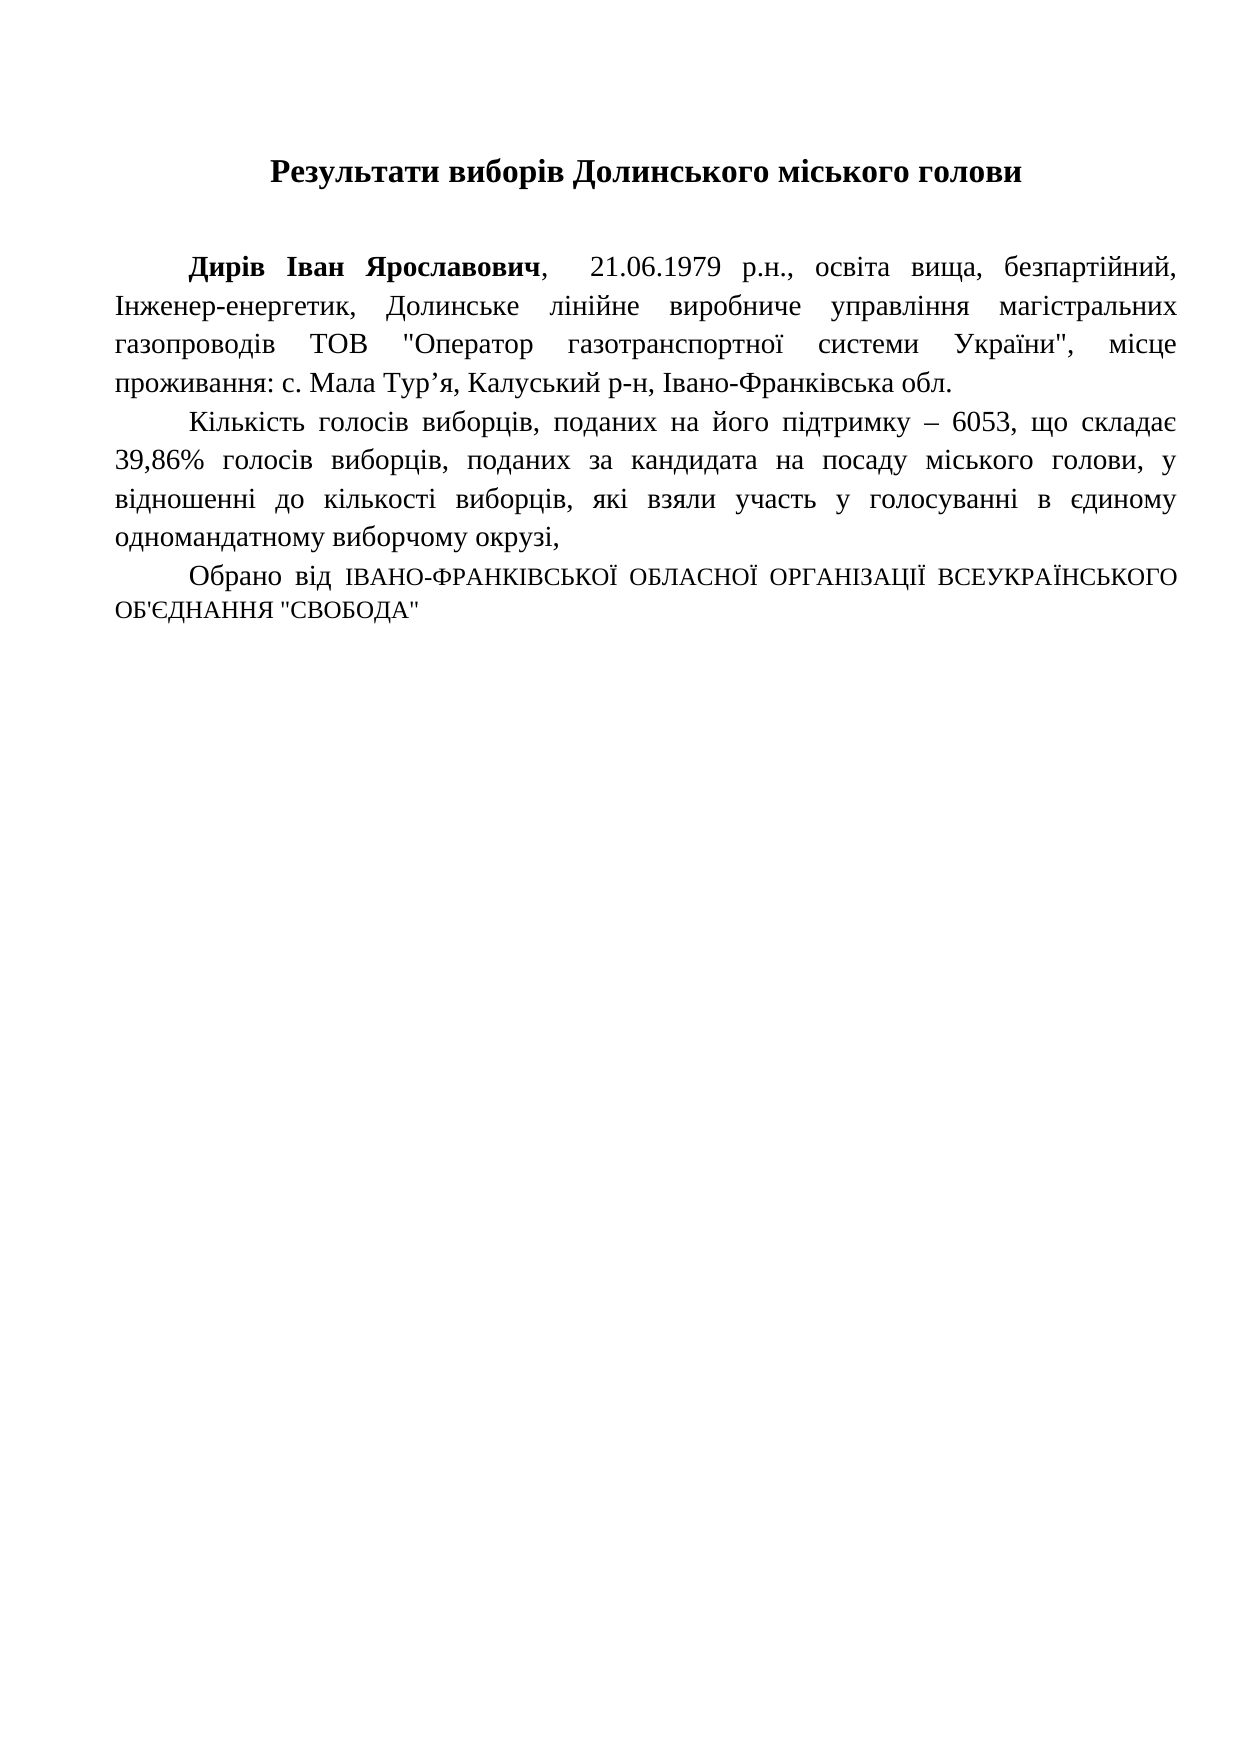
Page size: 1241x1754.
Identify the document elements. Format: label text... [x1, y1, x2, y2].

text Дирів Іван Ярославович, 21.06.1979 р.н., освіта вища, безпартійний, Інженер-енергетик, Долинське лінійне виробниче управління магістральних газопроводів ТОВ "Оператор газотранспортної системи України", місце проживання: с. Мала Тур’я, Калуський р-н, Івано-Франківська обл. [114, 249, 1178, 399]
text Обрано від ІВАНО-ФРАНКІВСЬКОЇ ОБЛАСНОЇ ОРГАНІЗАЦІЇ ВСЕУКРАЇНСЬКОГО ОБ'ЄДНАННЯ "СВОБОДА" [114, 558, 1178, 625]
text Результати виборів Долинського міського голови [114, 152, 1178, 190]
text Кількість голосів виборців, поданих на його підтримку – 6053, що складає 39,86% голосів виборців, поданих за кандидата на посаду міського голови, у відношенні до кількості виборців, які взяли участь у голосуванні в єдиному одномандатному виборчому окрузі, [114, 404, 1178, 553]
